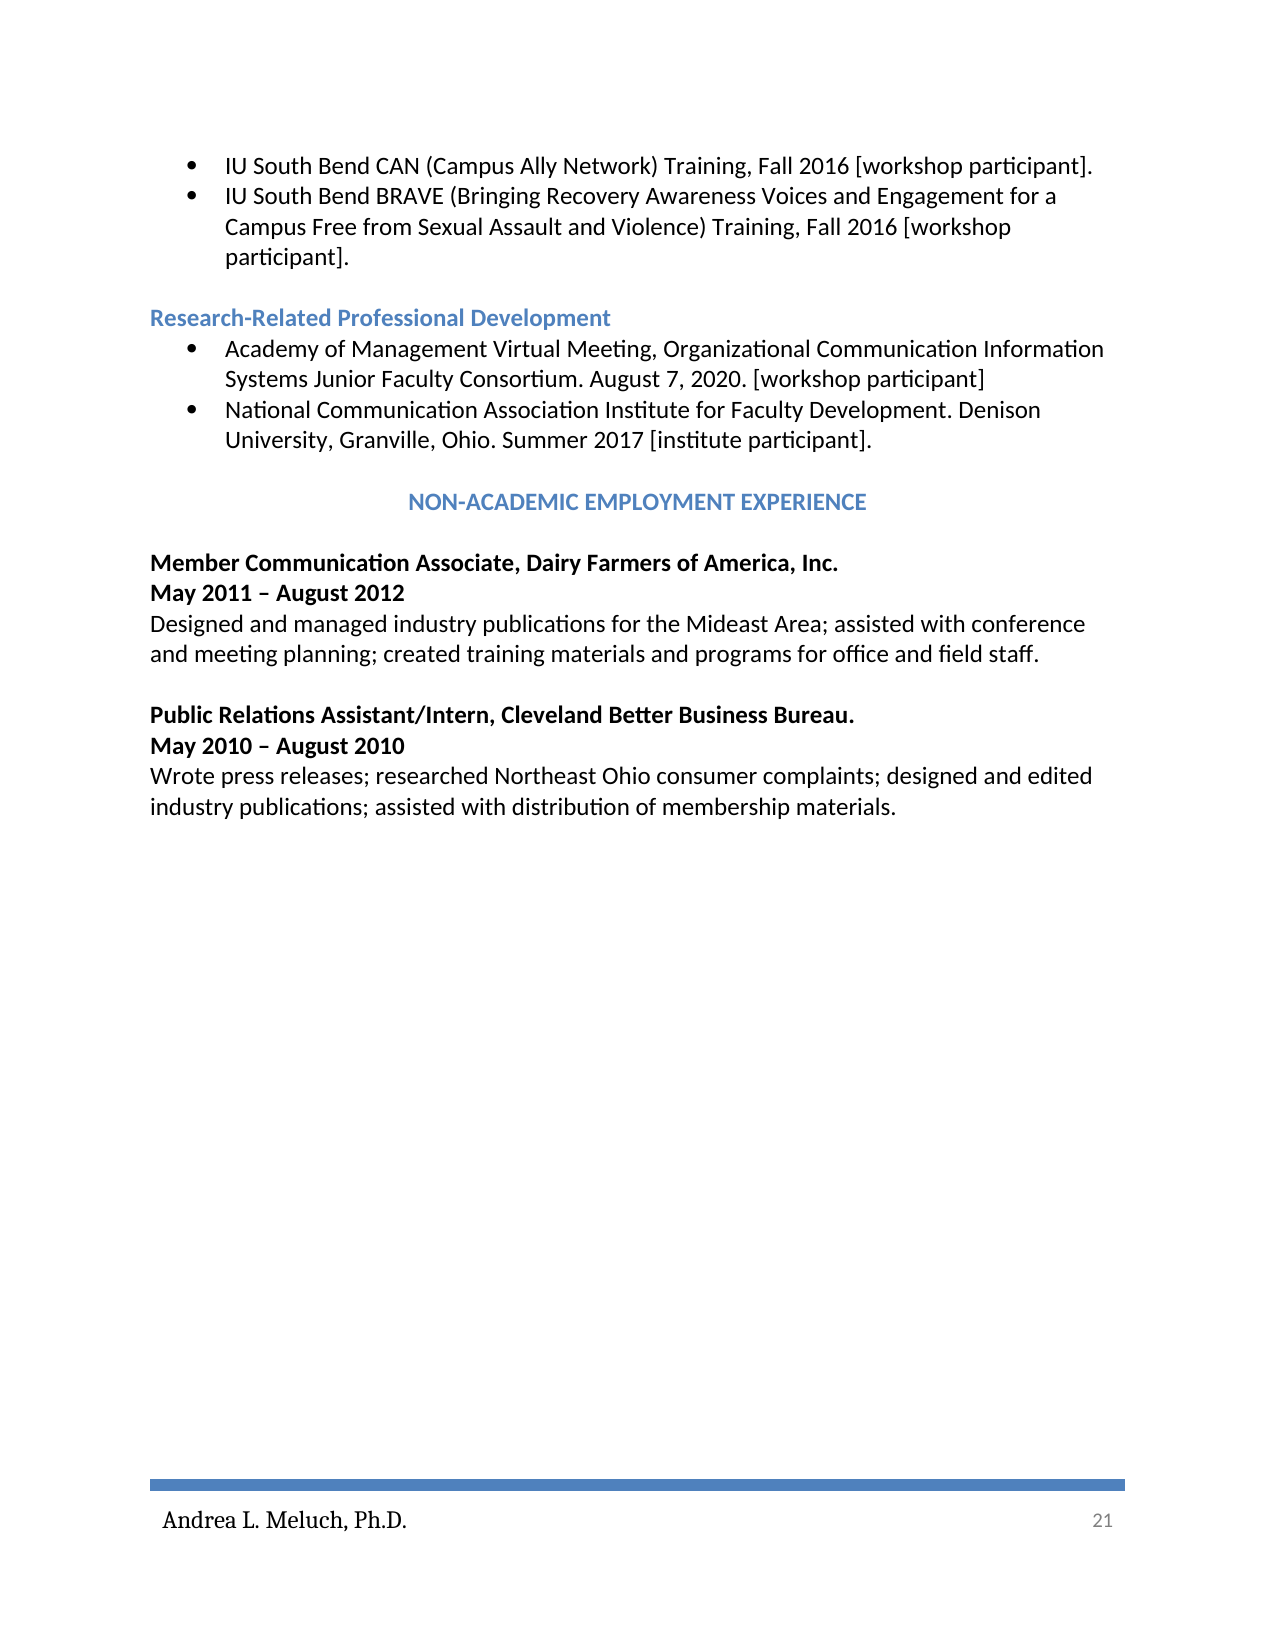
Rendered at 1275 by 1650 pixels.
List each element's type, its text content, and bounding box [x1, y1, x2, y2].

text Research-Related Professional Development [150, 303, 1125, 333]
text NON-ACADEMIC EMPLOYMENT EXPERIENCE [150, 486, 1125, 516]
list National Communication Association Institute for Faculty Development. Denison University, Granville, Ohio. Summer 2017 [institute participant]. [187, 394, 1125, 455]
list IU South Bend CAN (Campus Ally Network) Training, Fall 2016 [workshop participant]. [187, 150, 1125, 181]
text Public Relations Assistant/Intern, Cleveland Better Business Bureau. [150, 699, 1125, 730]
list IU South Bend BRAVE (Bringing Recovery Awareness Voices and Engagement for a Campus Free from Sexual Assault and Violence) Training, Fall 2016 [workshop participant]. [187, 181, 1125, 272]
text May 2011 – August 2012 [150, 577, 1125, 608]
list Academy of Management Virtual Meeting, Organizational Communication Information Systems Junior Faculty Consortium. August 7, 2020. [workshop participant] [187, 333, 1125, 394]
text Wrote press releases; researched Northeast Ohio consumer complaints; designed and edited industry publications; assisted with distribution of membership materials. [150, 760, 1125, 821]
text Designed and managed industry publications for the Mideast Area; assisted with conference and meeting planning; created training materials and programs for office and field staff. [150, 608, 1125, 669]
text Member Communication Associate, Dairy Farmers of America, Inc. [150, 547, 1125, 577]
text May 2010 – August 2010 [150, 730, 1125, 760]
